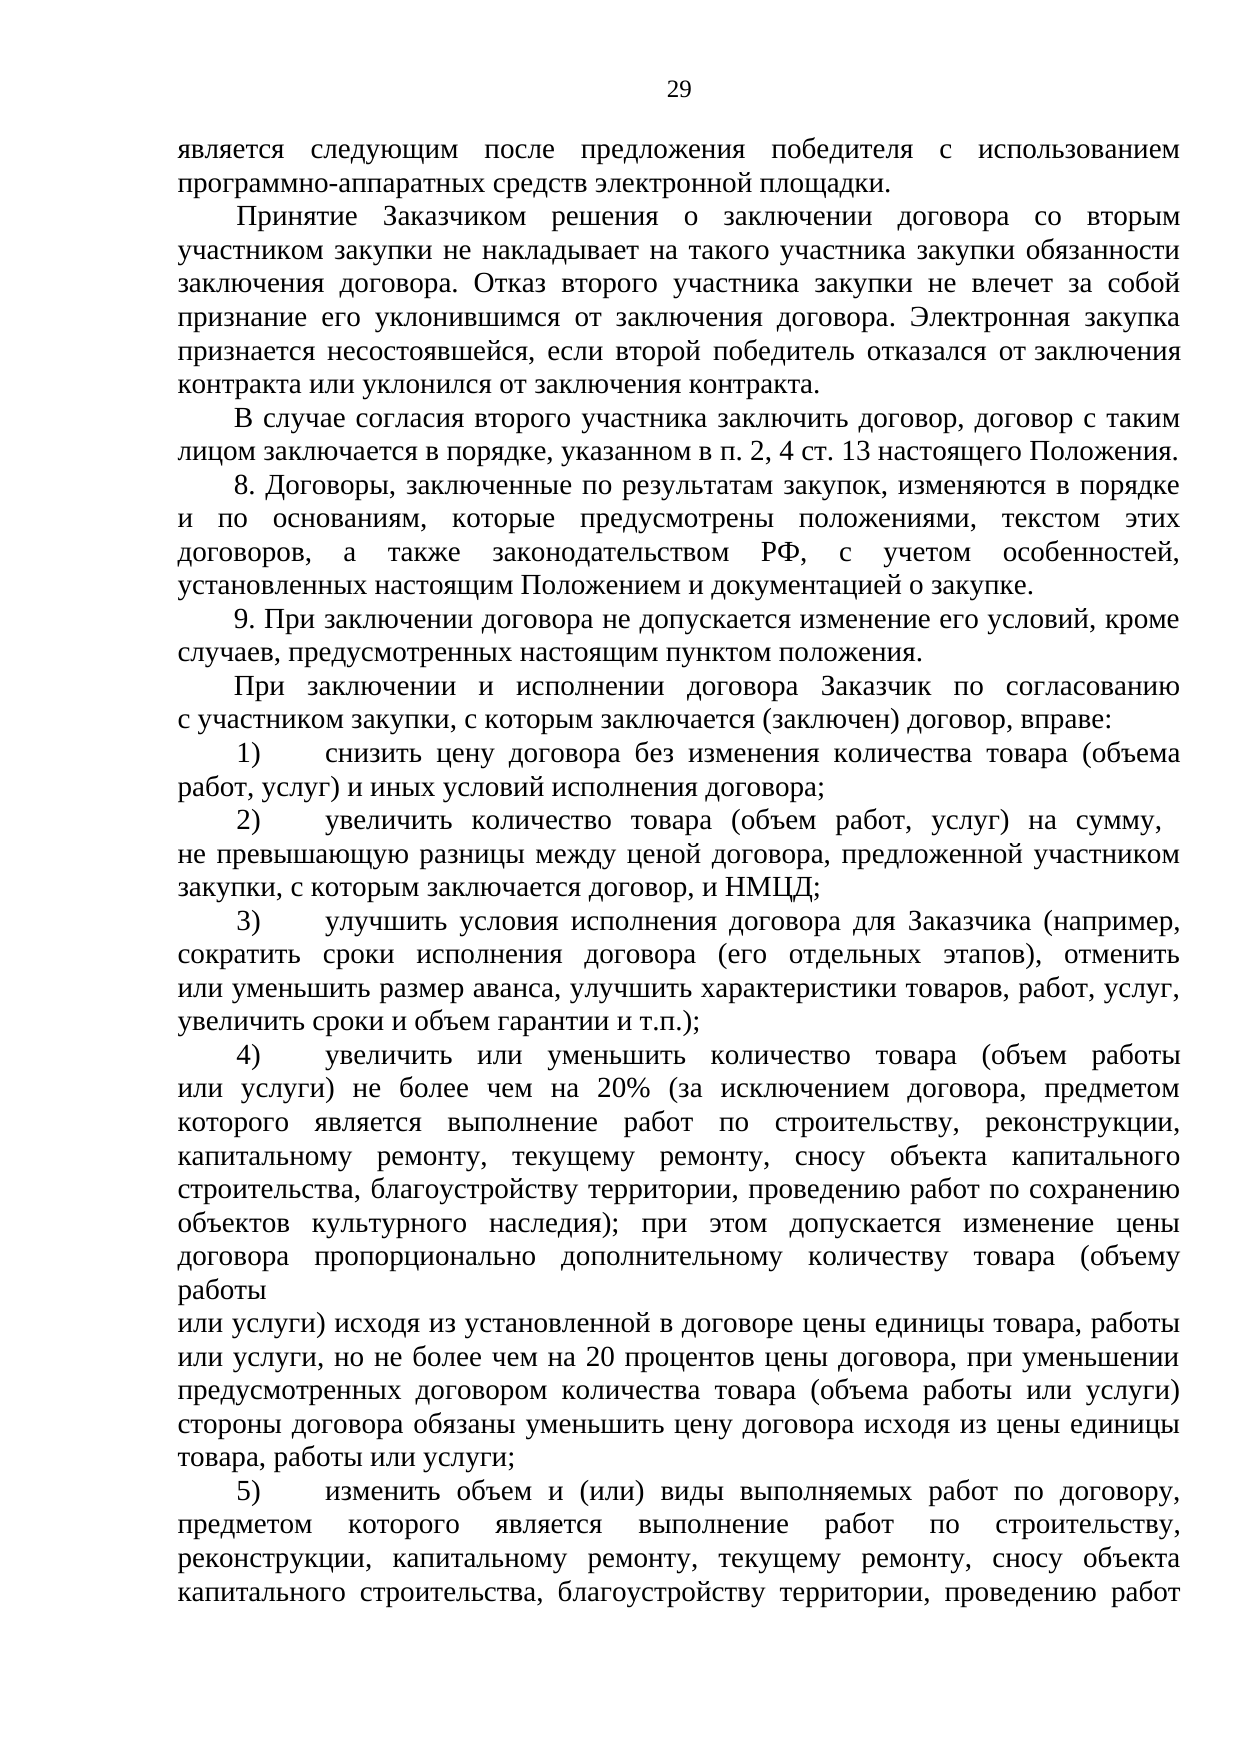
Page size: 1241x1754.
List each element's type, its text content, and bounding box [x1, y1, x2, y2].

text Принятие Заказчиком решения о заключении договора со вторым участником закупки не накладывает на такого участника закупки обязанности заключения договора. Отказ второго участника закупки не влечет за собой признание его уклонившимся от заключения договора. Электронная закупка признается несостоявшейся, если второй победитель отказался от заключения контракта или уклонился от заключения контракта. [177, 198, 1181, 400]
text При заключении и исполнении договора Заказчик по согласованию с участником закупки, с которым заключается (заключен) договор, вправе: [177, 668, 1181, 735]
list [177, 1473, 1181, 1607]
list увеличить количество товара (объем работ, услуг) на сумму, не превышающую разницы между ценой договора, предложенной участником закупки, с которым заключается договор, и НМЦД; [177, 802, 1181, 903]
list снизить цену договора без изменения количества товара (объема работ, услуг) и иных условий исполнения договора; [177, 735, 1181, 802]
text 9. При заключении договора не допускается изменение его условий, кроме случаев, предусмотренных настоящим пунктом положения. [177, 601, 1181, 668]
list увеличить или уменьшить количество товара (объем работы или услуги) не более чем на 20% (за исключением договора, предметом которого является выполнение работ по строительству, реконструкции, капитальному ремонту, текущему ремонту, сносу объекта капитального строительства, благоустройству территории, проведению работ по сохранению объектов культурного наследия); при этом допускается изменение цены договора пропорционально дополнительному количеству товара (объему работы или услуги) исходя из установленной в договоре цены единицы товара, работы или услуги, но не более чем на 20 процентов цены договора, при уменьшении предусмотренных договором количества товара (объема работы или услуги) стороны договора обязаны уменьшить цену договора исходя из цены единицы товара, работы или услуги; [177, 1037, 1181, 1473]
text В случае согласия второго участника заключить договор, договор с таким лицом заключается в порядке, указанном в п. 2, 4 ст. 13 настоящего Положения. [177, 400, 1181, 467]
text 8. Договоры, заключенные по результатам закупок, изменяются в порядке и по основаниям, которые предусмотрены положениями, текстом этих договоров, а также законодательством РФ, с учетом особенностей, установленных настоящим Положением и документацией о закупке. [177, 467, 1181, 601]
list улучшить условия исполнения договора для Заказчика (например, сократить сроки исполнения договора (его отдельных этапов), отменить или уменьшить размер аванса, улучшить характеристики товаров, работ, услуг, увеличить сроки и объем гарантии и т.п.); [177, 903, 1181, 1037]
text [177, 131, 1181, 198]
